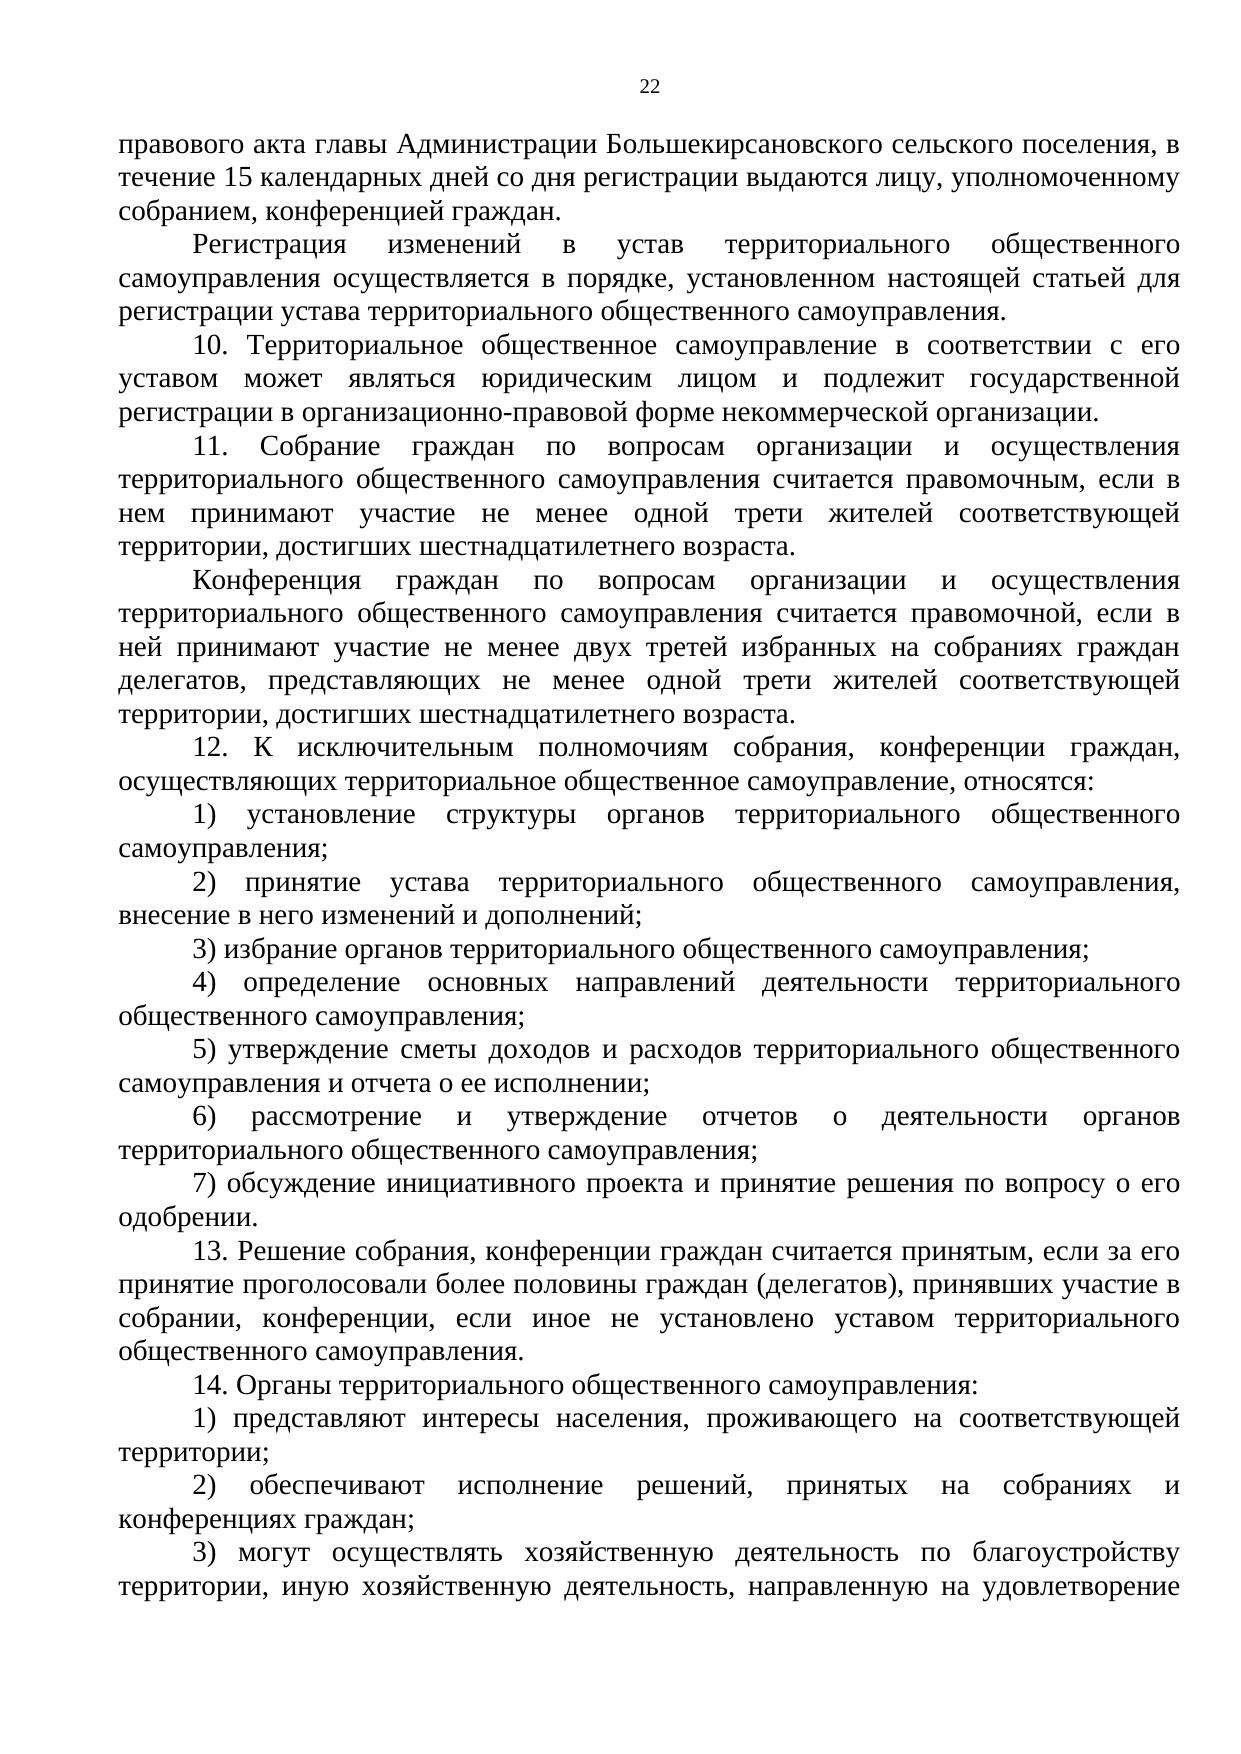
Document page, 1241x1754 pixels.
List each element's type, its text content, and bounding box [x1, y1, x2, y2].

text 2) принятие устава территориального общественного самоуправления, внесение в него изменений и дополнений; [118, 864, 1181, 931]
text 3) избрание органов территориального общественного самоуправления; [118, 931, 1181, 964]
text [118, 126, 1181, 226]
text Регистрация изменений в устав территориального общественного самоуправления осуществляется в порядке, установленном настоящей статьей для регистрации устава территориального общественного самоуправления. [118, 226, 1181, 327]
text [118, 1534, 1181, 1602]
text 11. Собрание граждан по вопросам организации и осуществления территориального общественного самоуправления считается правомочным, если в нем принимают участие не менее одной трети жителей соответствующей территории, достигших шестнадцатилетнего возраста. [118, 428, 1181, 562]
text 10. Территориальное общественное самоуправление в соответствии с его уставом может являться юридическим лицом и подлежит государственной регистрации в организационно-правовой форме некоммерческой организации. [118, 327, 1181, 428]
text 5) утверждение сметы доходов и расходов территориального общественного самоуправления и отчета о ее исполнении; [118, 1031, 1181, 1098]
text 2) обеспечивают исполнение решений, принятых на собраниях и конференциях граждан; [118, 1467, 1181, 1534]
text 4) определение основных направлений деятельности территориального общественного самоуправления; [118, 964, 1181, 1031]
text 14. Органы территориального общественного самоуправления: [118, 1367, 1181, 1400]
text 1) установление структуры органов территориального общественного самоуправления; [118, 797, 1181, 864]
text 7) обсуждение инициативного проекта и принятие решения по вопросу о его одобрении. [118, 1166, 1181, 1233]
text Конференция граждан по вопросам организации и осуществления территориального общественного самоуправления считается правомочной, если в ней принимают участие не менее двух третей избранных на собраниях граждан делегатов, представляющих не менее одной трети жителей соответствующей территории, достигших шестнадцатилетнего возраста. [118, 562, 1181, 729]
text 13. Решение собрания, конференции граждан считается принятым, если за его принятие проголосовали более половины граждан (делегатов), принявших участие в собрании, конференции, если иное не установлено уставом территориального общественного самоуправления. [118, 1233, 1181, 1367]
text 12. К исключительным полномочиям собрания, конференции граждан, осуществляющих территориальное общественное самоуправление, относятся: [118, 729, 1181, 797]
text 1) представляют интересы населения, проживающего на соответствующей территории; [118, 1400, 1181, 1467]
text 6) рассмотрение и утверждение отчетов о деятельности органов территориального общественного самоуправления; [118, 1098, 1181, 1166]
